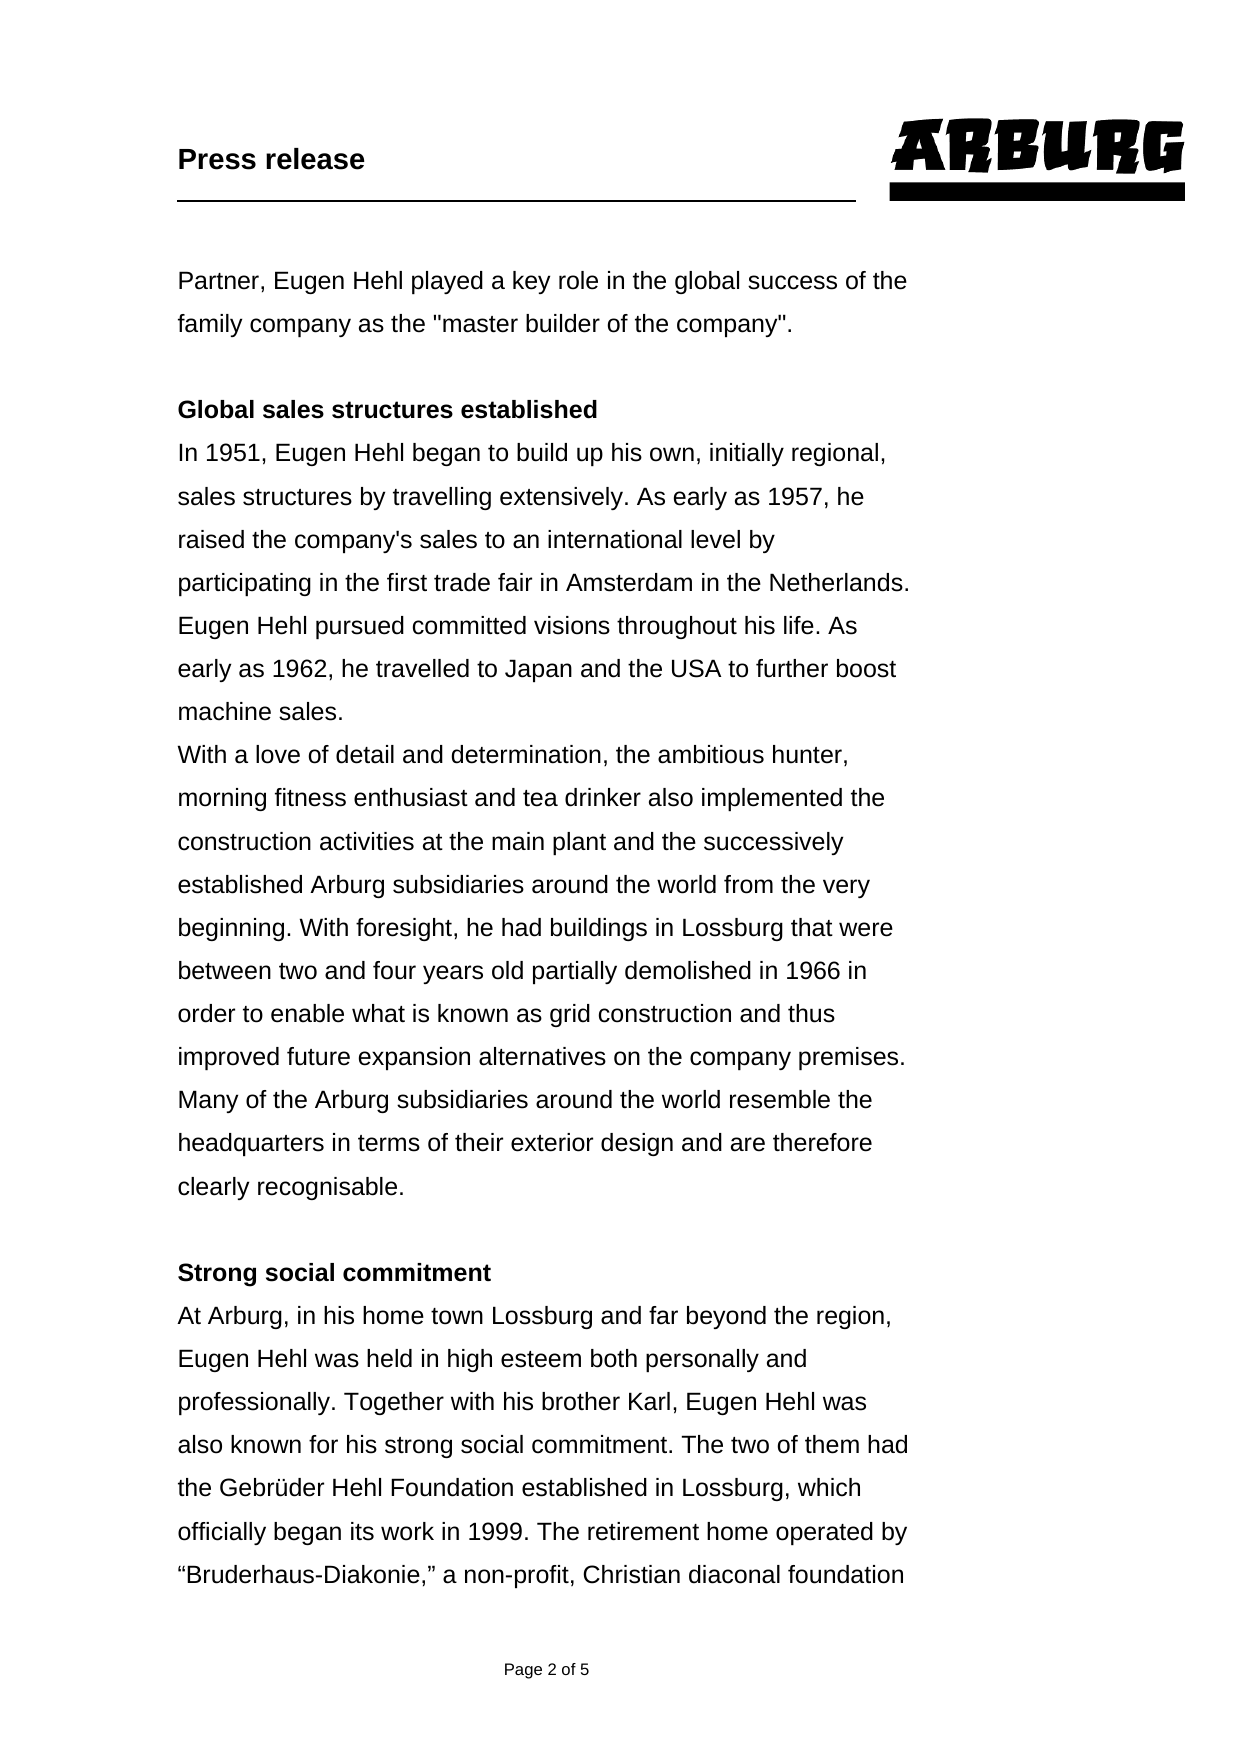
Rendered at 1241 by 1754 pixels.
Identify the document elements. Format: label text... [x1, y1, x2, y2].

picture [889, 118, 1185, 201]
text Strong social commitment [177, 1258, 916, 1286]
text Global sales structures established [177, 395, 916, 424]
text In 1951, Eugen Hehl began to build up his own, initially regional, sales structures by travelling extensively. As early as 1957, he raised the company's sales to an international level by participating in the first trade fair in Amsterdam in the Netherlands. Eugen Hehl pursued committed visions throughout his life. As early as 1962, he travelled to Japan and the USA to further boost machine sales. [177, 438, 916, 726]
text With a love of detail and determination, the ambitious hunter, morning fitness enthusiast and tea drinker also implemented the construction activities at the main plant and the successively established Arburg subsidiaries around the world from the very beginning. With foresight, he had buildings in Lossburg that were between two and four years old partially demolished in 1966 in order to enable what is known as grid construction and thus improved future expansion alternatives on the company premises. Many of the Arburg subsidiaries around the world resemble the headquarters in terms of their exterior design and are therefore clearly recognisable. [177, 740, 916, 1200]
